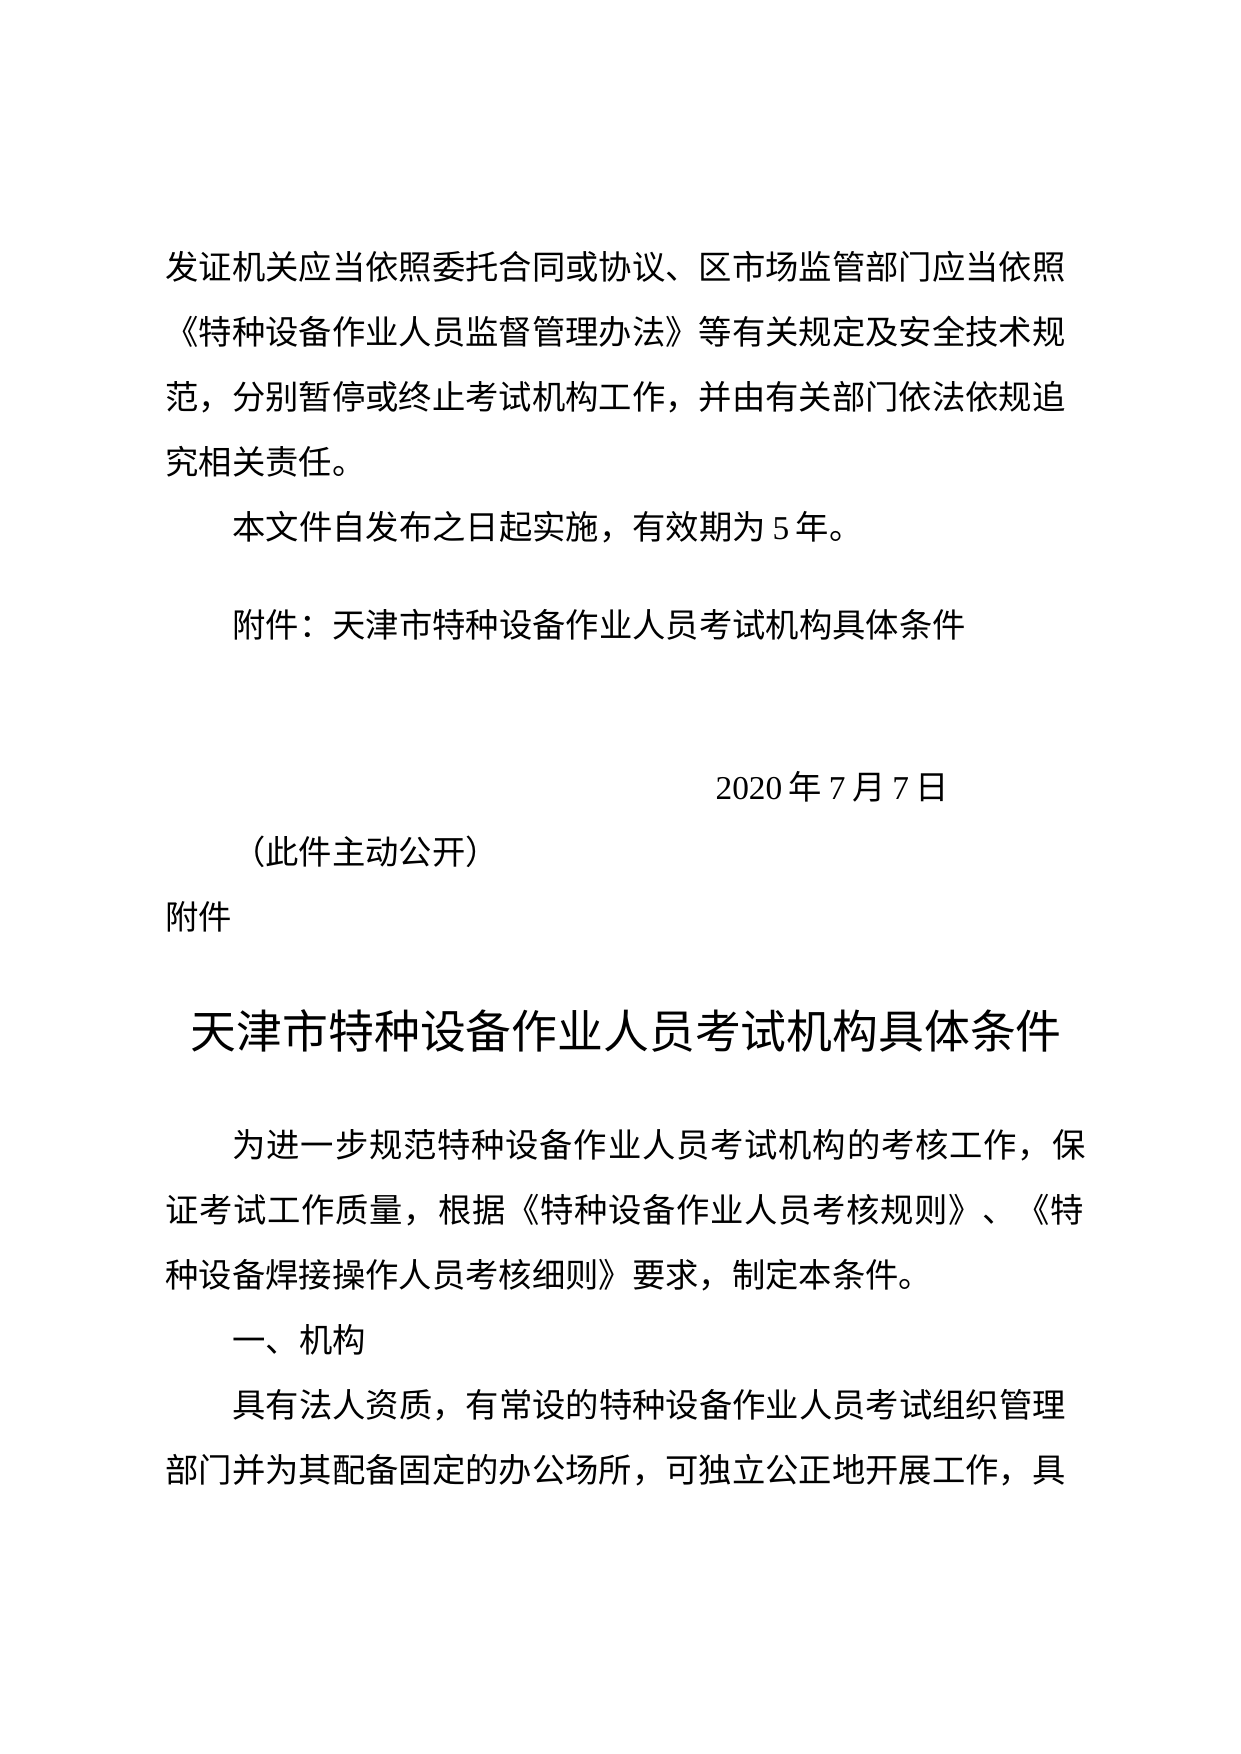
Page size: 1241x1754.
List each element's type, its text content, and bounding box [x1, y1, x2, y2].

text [165, 1370, 1087, 1500]
text 一、机构 [165, 1305, 1087, 1370]
text （此件主动公开） [165, 818, 1087, 883]
text 2020年7月7日 [165, 753, 1087, 818]
text 本文件自发布之日起实施，有效期为5年。 [165, 493, 1087, 558]
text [165, 233, 1087, 493]
text 附件：天津市特种设备作业人员考试机构具体条件 [165, 590, 1087, 655]
text 附件 [165, 883, 1087, 948]
text 天津市特种设备作业人员考试机构具体条件 [165, 980, 1087, 1078]
text 为进一步规范特种设备作业人员考试机构的考核工作，保证考试工作质量，根据《特种设备作业人员考核规则》、《特种设备焊接操作人员考核细则》要求，制定本条件。 [165, 1110, 1087, 1305]
